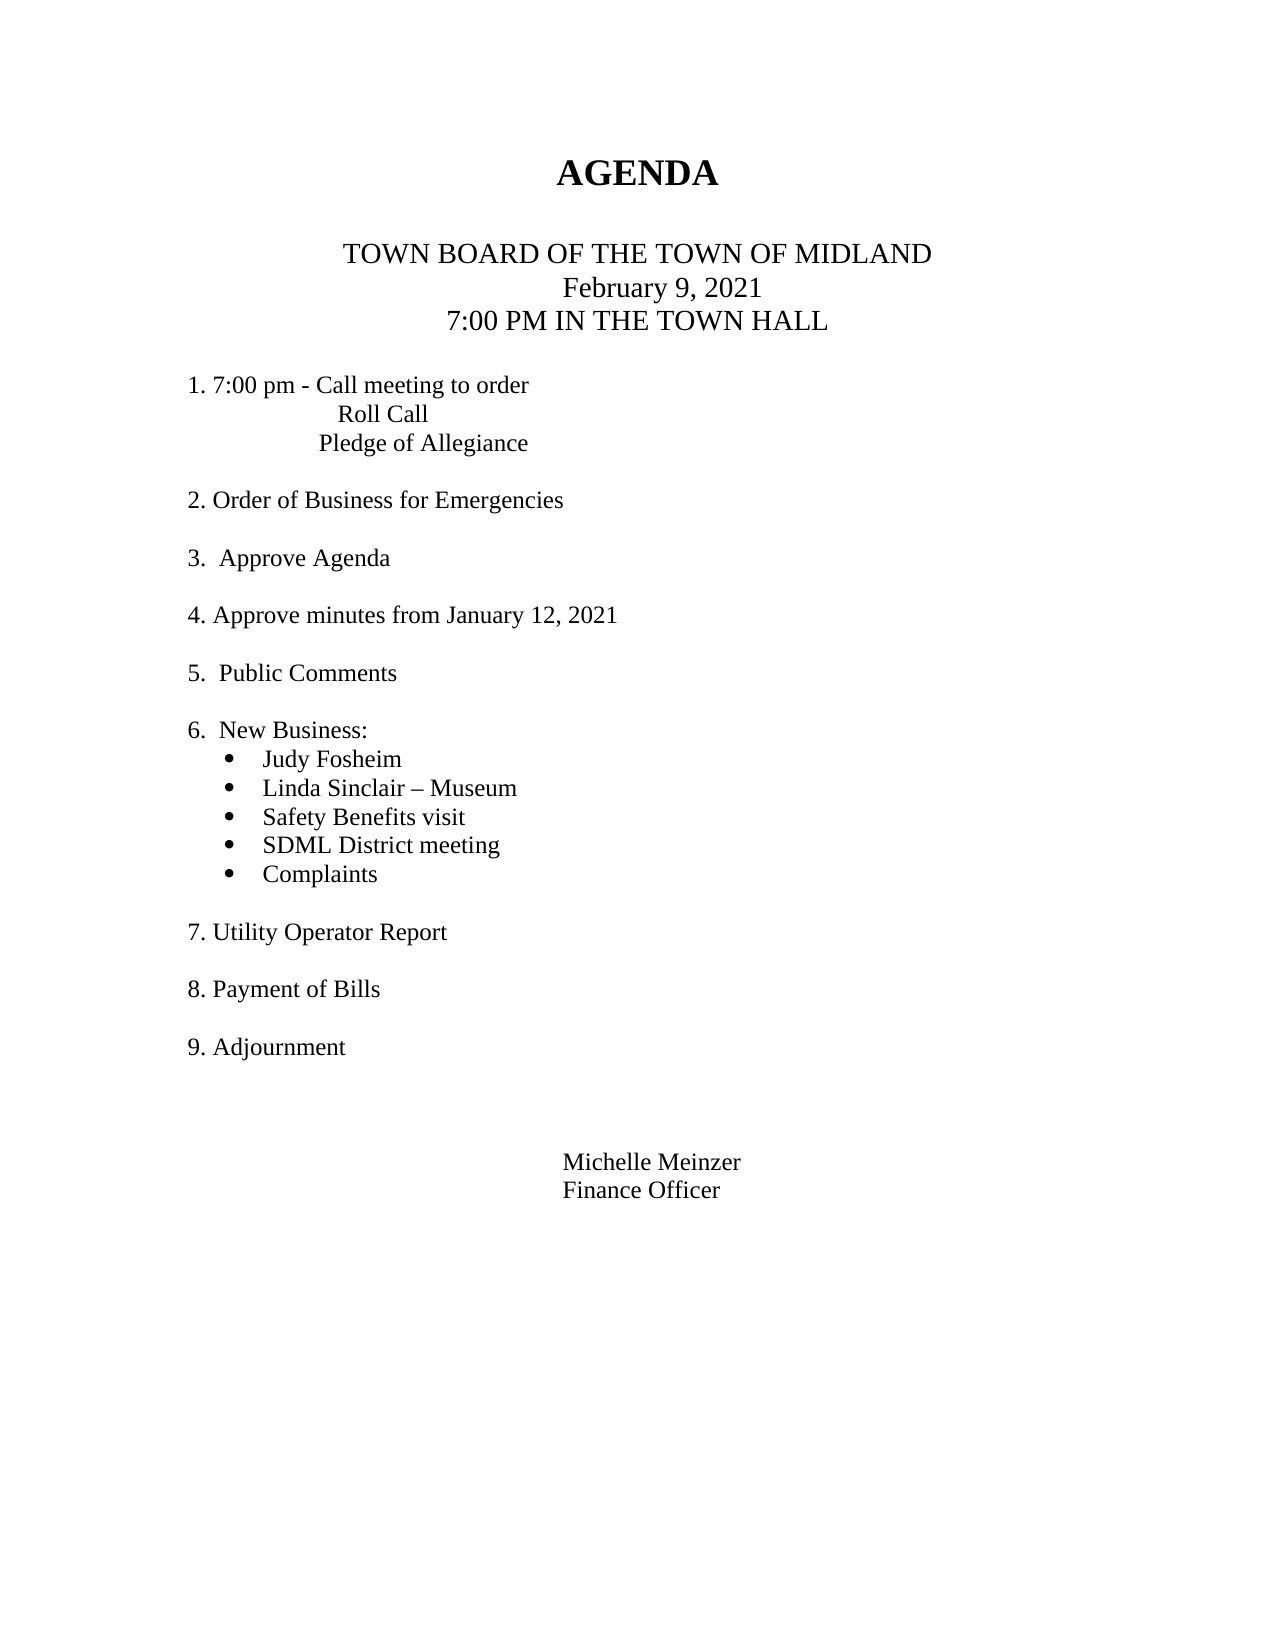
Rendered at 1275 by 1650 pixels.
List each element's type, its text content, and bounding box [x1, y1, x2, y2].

text February 9, 2021 [187, 270, 1087, 303]
text 4. Approve minutes from January 12, 2021 [187, 600, 1087, 629]
list Judy Fosheim [225, 744, 1087, 773]
list SDML District meeting [225, 830, 1087, 859]
text Pledge of Allegiance [187, 428, 1087, 457]
text 1. 7:00 pm - Call meeting to order [187, 370, 1087, 399]
text Michelle Meinzer [187, 1147, 1087, 1175]
text 6. New Business: [187, 715, 1087, 744]
text 7. Utility Operator Report [187, 917, 1087, 945]
list Safety Benefits visit [225, 802, 1087, 830]
list Linda Sinclair – Museum [225, 773, 1087, 802]
text 3. Approve Agenda [187, 543, 1087, 572]
text Finance Officer [187, 1175, 1087, 1204]
list Complaints [225, 859, 1087, 888]
text TOWN BOARD OF THE TOWN OF MIDLAND [187, 236, 1087, 270]
text 5. Public Comments [187, 658, 1087, 687]
text 8. Payment of Bills [187, 974, 1087, 1003]
text AGENDA [187, 150, 1087, 193]
text 9. Adjournment [187, 1032, 1087, 1060]
text 7:00 PM IN THE TOWN HALL [187, 303, 1087, 337]
text Roll Call [187, 399, 1087, 428]
text 2. Order of Business for Emergencies [187, 485, 1087, 514]
